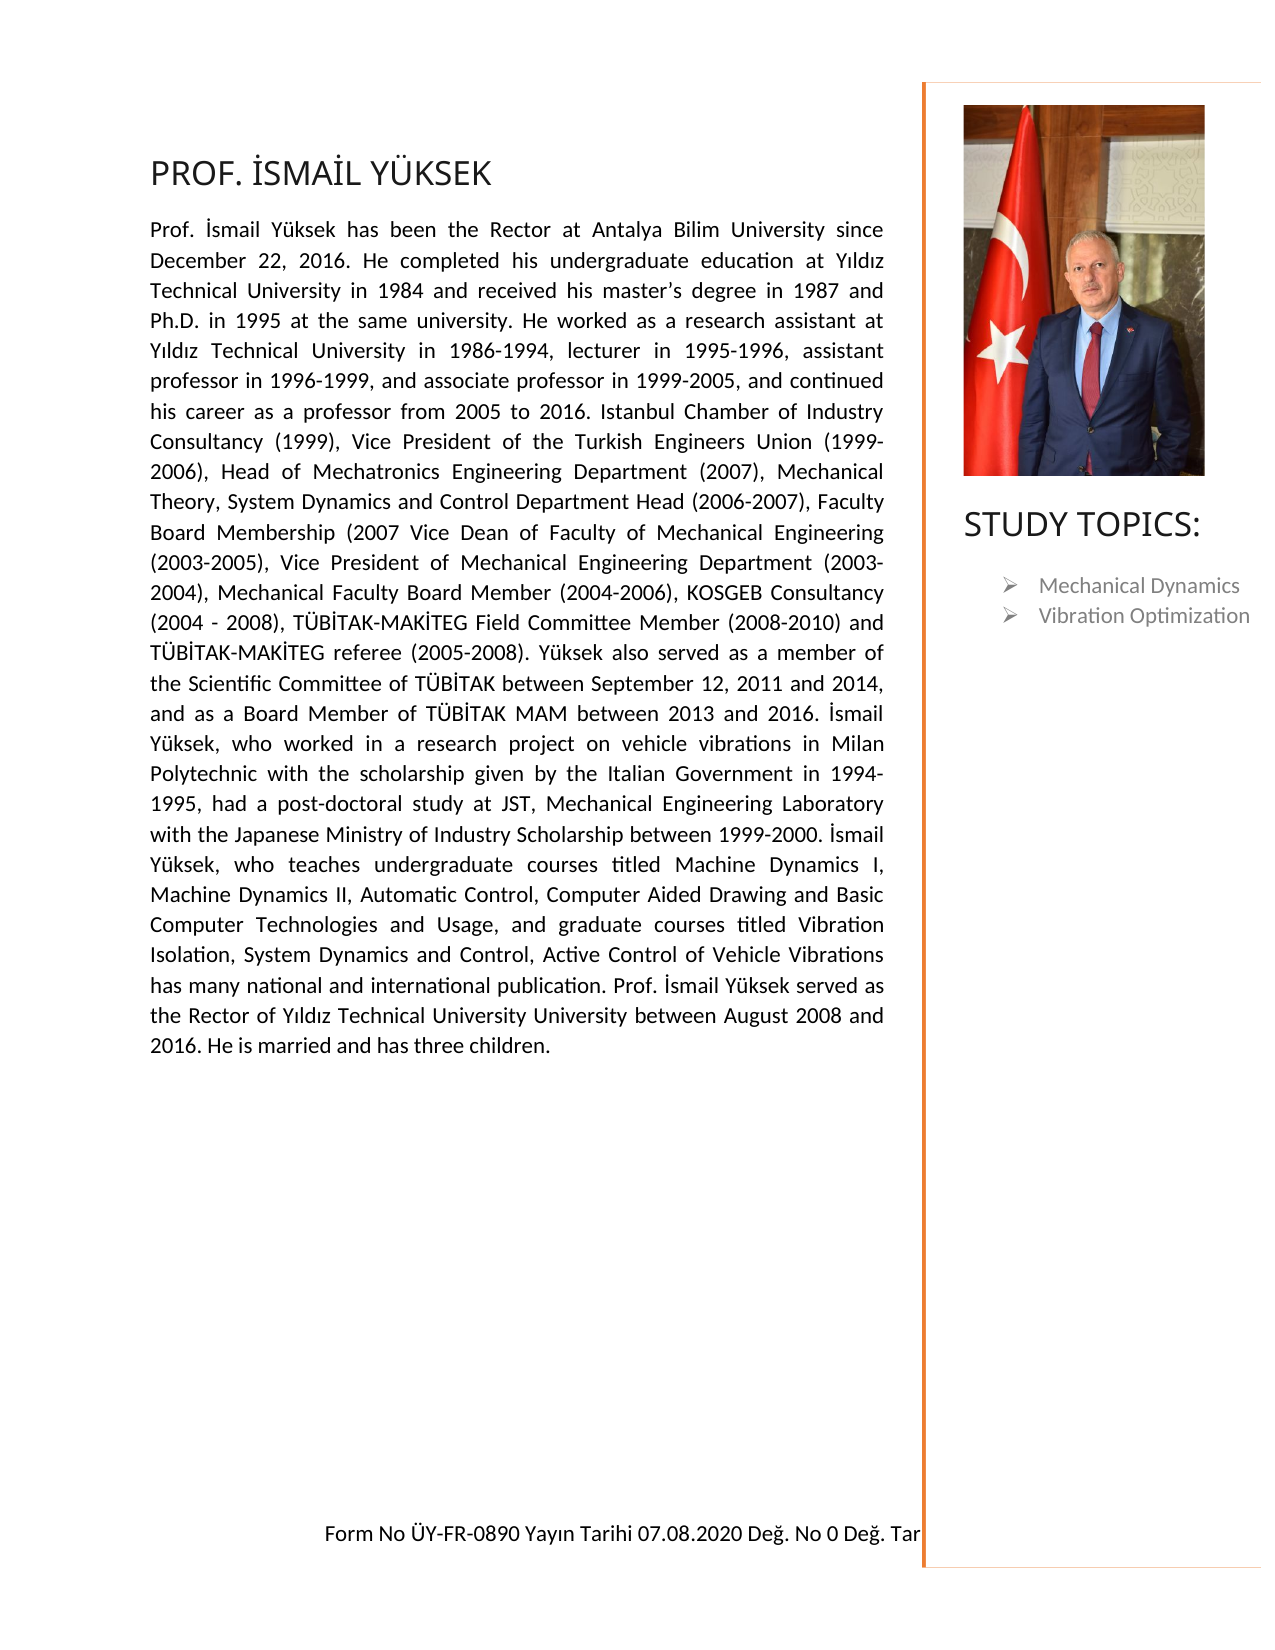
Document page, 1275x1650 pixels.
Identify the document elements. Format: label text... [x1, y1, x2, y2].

picture [963, 105, 1205, 476]
list Prof. İSMAİL YÜKSEK [150, 150, 922, 195]
text Prof. İsmail Yüksek has been the Rector at Antalya Bilim University since December 22, 2016. He completed his undergraduate education at Yıldız Technical University in 1984 and received his master’s degree in 1987 and Ph.D. in 1995 at the same university. He worked as a research assistant at Yıldız Technical University in 1986-1994, lecturer in 1995-1996, assistant professor in 1996-1999, and associate professor in 1999-2005, and continued his career as a professor from 2005 to 2016. Istanbul Chamber of Industry Consultancy (1999), Vice President of the Turkish Engineers Union (1999-2006), Head of Mechatronics Engineering Department (2007), Mechanical Theory, System Dynamics and Control Department Head (2006-2007), Faculty Board Membership (2007 Vice Dean of Faculty of Mechanical Engineering (2003-2005), Vice President of Mechanical Engineering Department (2003- 2004), Mechanical Faculty Board Member (2004-2006), KOSGEB Consultancy (2004 - 2008), TÜBİTAK-MAKİTEG Field Committee Member (2008-2010) and TÜBİTAK-MAKİTEG referee (2005-2008). Yüksek also served as a member of the Scientific Committee of TÜBİTAK between September 12, 2011 and 2014, and as a Board Member of TÜBİTAK MAM between 2013 and 2016. İsmail Yüksek, who worked in a research project on vehicle vibrations in Milan Polytechnic with the scholarship given by the Italian Government in 1994-1995, had a post-doctoral study at JST, Mechanical Engineering Laboratory with the Japanese Ministry of Industry Scholarship between 1999-2000. İsmail Yüksek, who teaches undergraduate courses titled Machine Dynamics I, Machine Dynamics II, Automatic Control, Computer Aided Drawing and Basic Computer Technologies and Usage, and graduate courses titled Vibration Isolation, System Dynamics and Control, Active Control of Vehicle Vibrations has many national and international publication. Prof. İsmail Yüksek served as the Rector of Yıldız Technical University University between August 2008 and 2016. He is married and has three children. [150, 216, 922, 1059]
